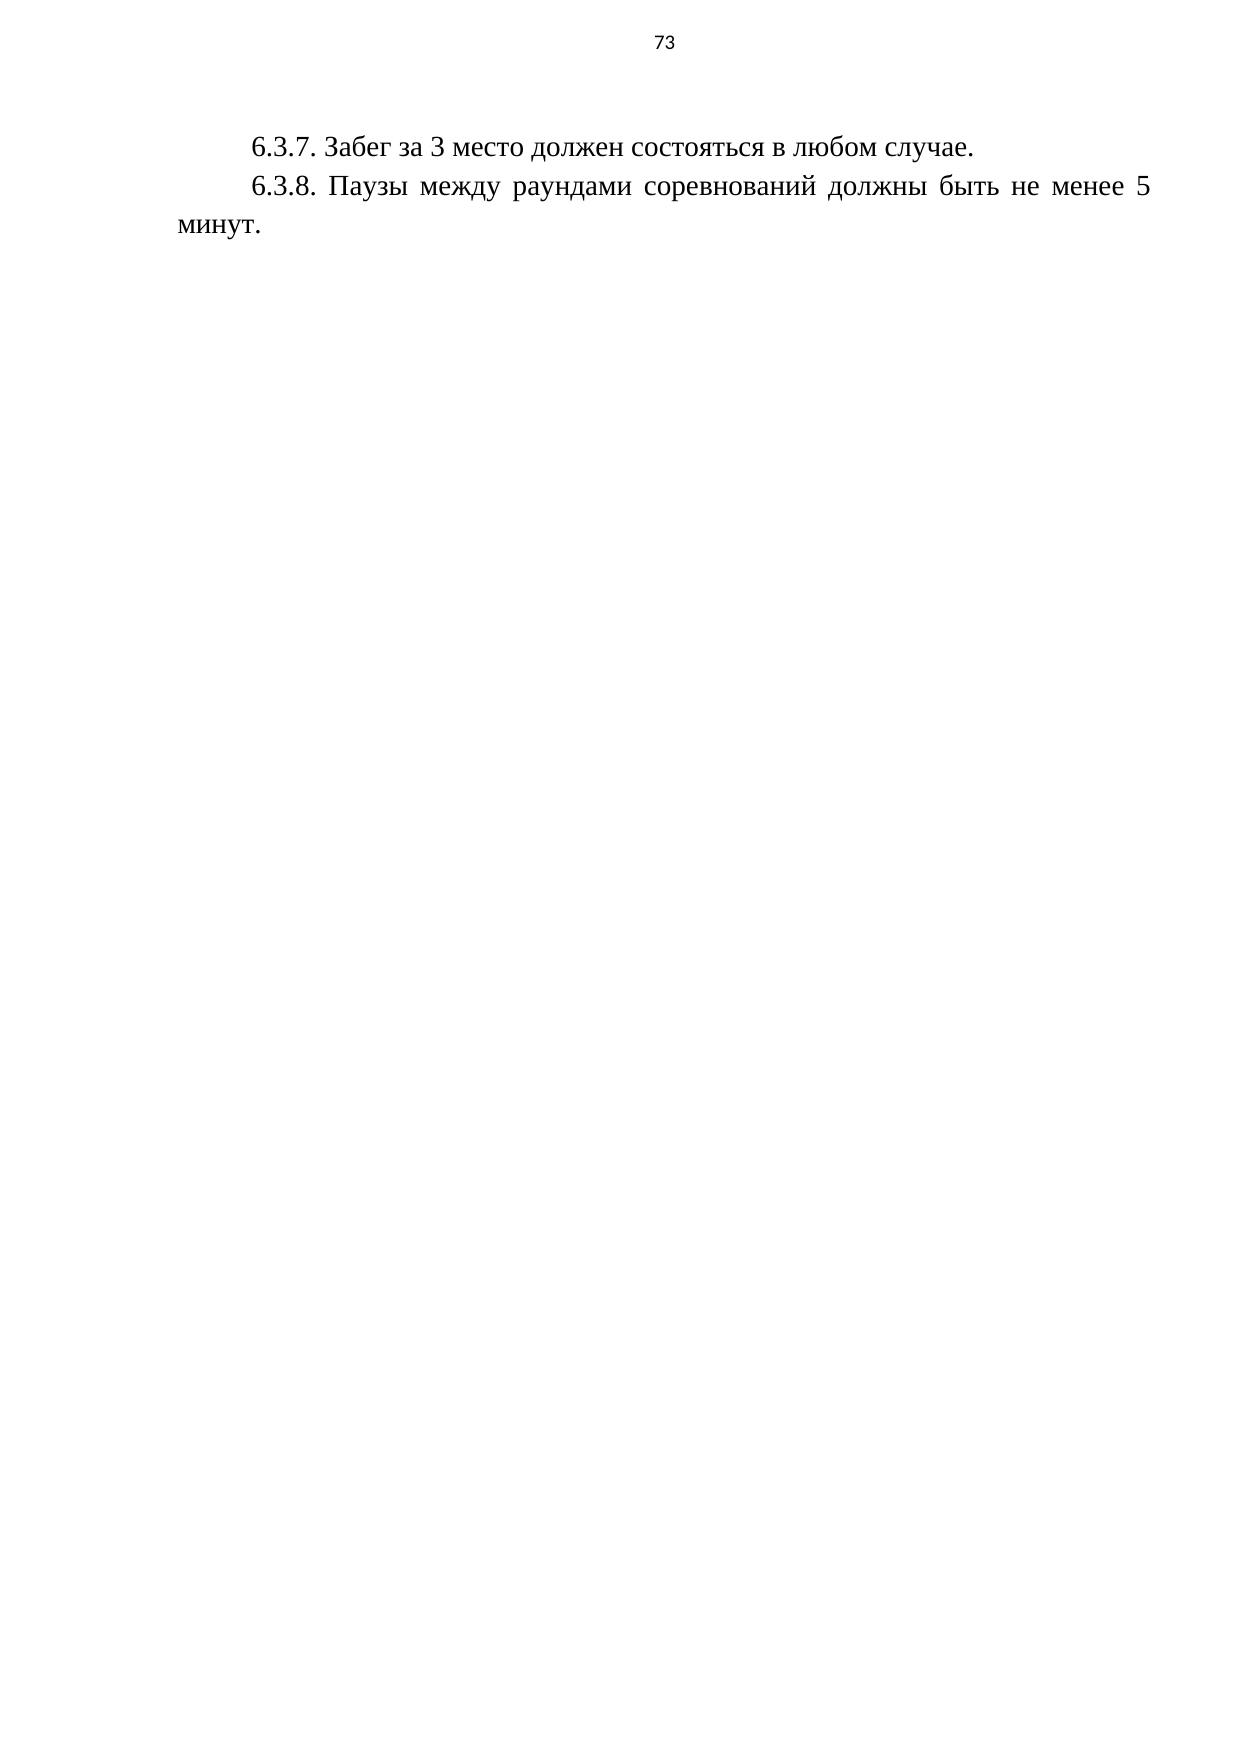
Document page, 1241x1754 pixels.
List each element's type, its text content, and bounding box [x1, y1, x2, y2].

text 6.3.7. Забег за 3 место должен состояться в любом случае. [177, 129, 1152, 163]
text 6.3.8. Паузы между раундами соревнований должны быть не менее 5 минут. [177, 168, 1152, 240]
